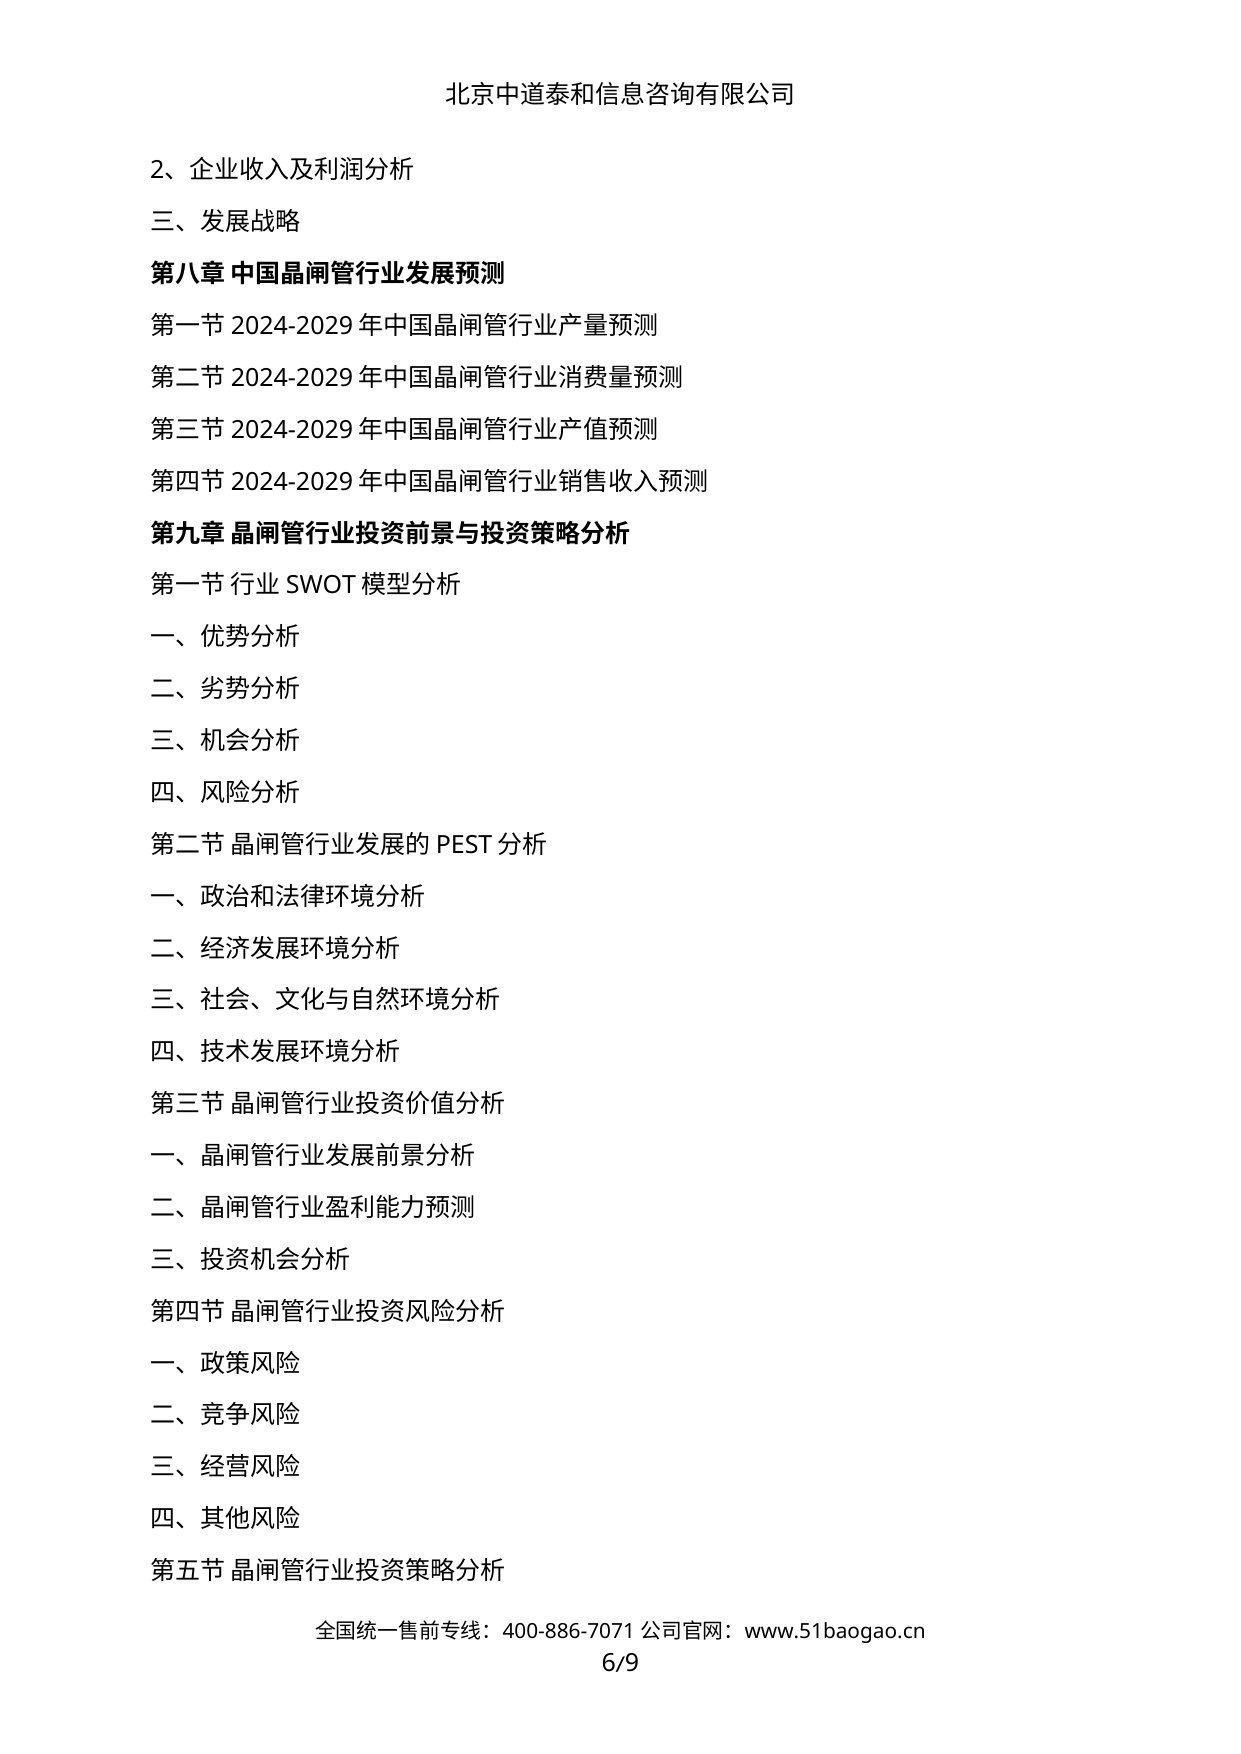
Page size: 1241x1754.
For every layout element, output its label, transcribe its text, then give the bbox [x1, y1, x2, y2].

text 第四节 晶闸管行业投资风险分析 [150, 1291, 1090, 1327]
text 一、政策风险 [150, 1343, 1090, 1379]
text 第一节 2024-2029年中国晶闸管行业产量预测 [150, 306, 1090, 342]
text 二、晶闸管行业盈利能力预测 [150, 1187, 1090, 1224]
text 三、经营风险 [150, 1447, 1090, 1483]
text 第三节 2024-2029年中国晶闸管行业产值预测 [150, 409, 1090, 446]
text 一、政治和法律环境分析 [150, 876, 1090, 912]
text 第一节 行业SWOT模型分析 [150, 565, 1090, 601]
text 三、投资机会分析 [150, 1239, 1090, 1276]
text 一、优势分析 [150, 617, 1090, 653]
text 二、劣势分析 [150, 669, 1090, 705]
text 第五节 晶闸管行业投资策略分析 [150, 1551, 1090, 1587]
text 三、发展战略 [150, 202, 1090, 238]
text 四、风险分析 [150, 772, 1090, 809]
text 三、社会、文化与自然环境分析 [150, 980, 1090, 1016]
text 四、技术发展环境分析 [150, 1032, 1090, 1068]
text 2、企业收入及利润分析 [150, 150, 1090, 186]
text 第二节 晶闸管行业发展的PEST分析 [150, 824, 1090, 861]
text 第二节 2024-2029年中国晶闸管行业消费量预测 [150, 357, 1090, 394]
text 第八章 中国晶闸管行业发展预测 [150, 254, 1090, 290]
text 二、竞争风险 [150, 1395, 1090, 1431]
text 一、晶闸管行业发展前景分析 [150, 1136, 1090, 1172]
text 二、经济发展环境分析 [150, 928, 1090, 964]
text 第四节 2024-2029年中国晶闸管行业销售收入预测 [150, 461, 1090, 497]
text 第三节 晶闸管行业投资价值分析 [150, 1084, 1090, 1120]
text 第九章 晶闸管行业投资前景与投资策略分析 [150, 513, 1090, 549]
text 四、其他风险 [150, 1499, 1090, 1535]
text 三、机会分析 [150, 721, 1090, 757]
